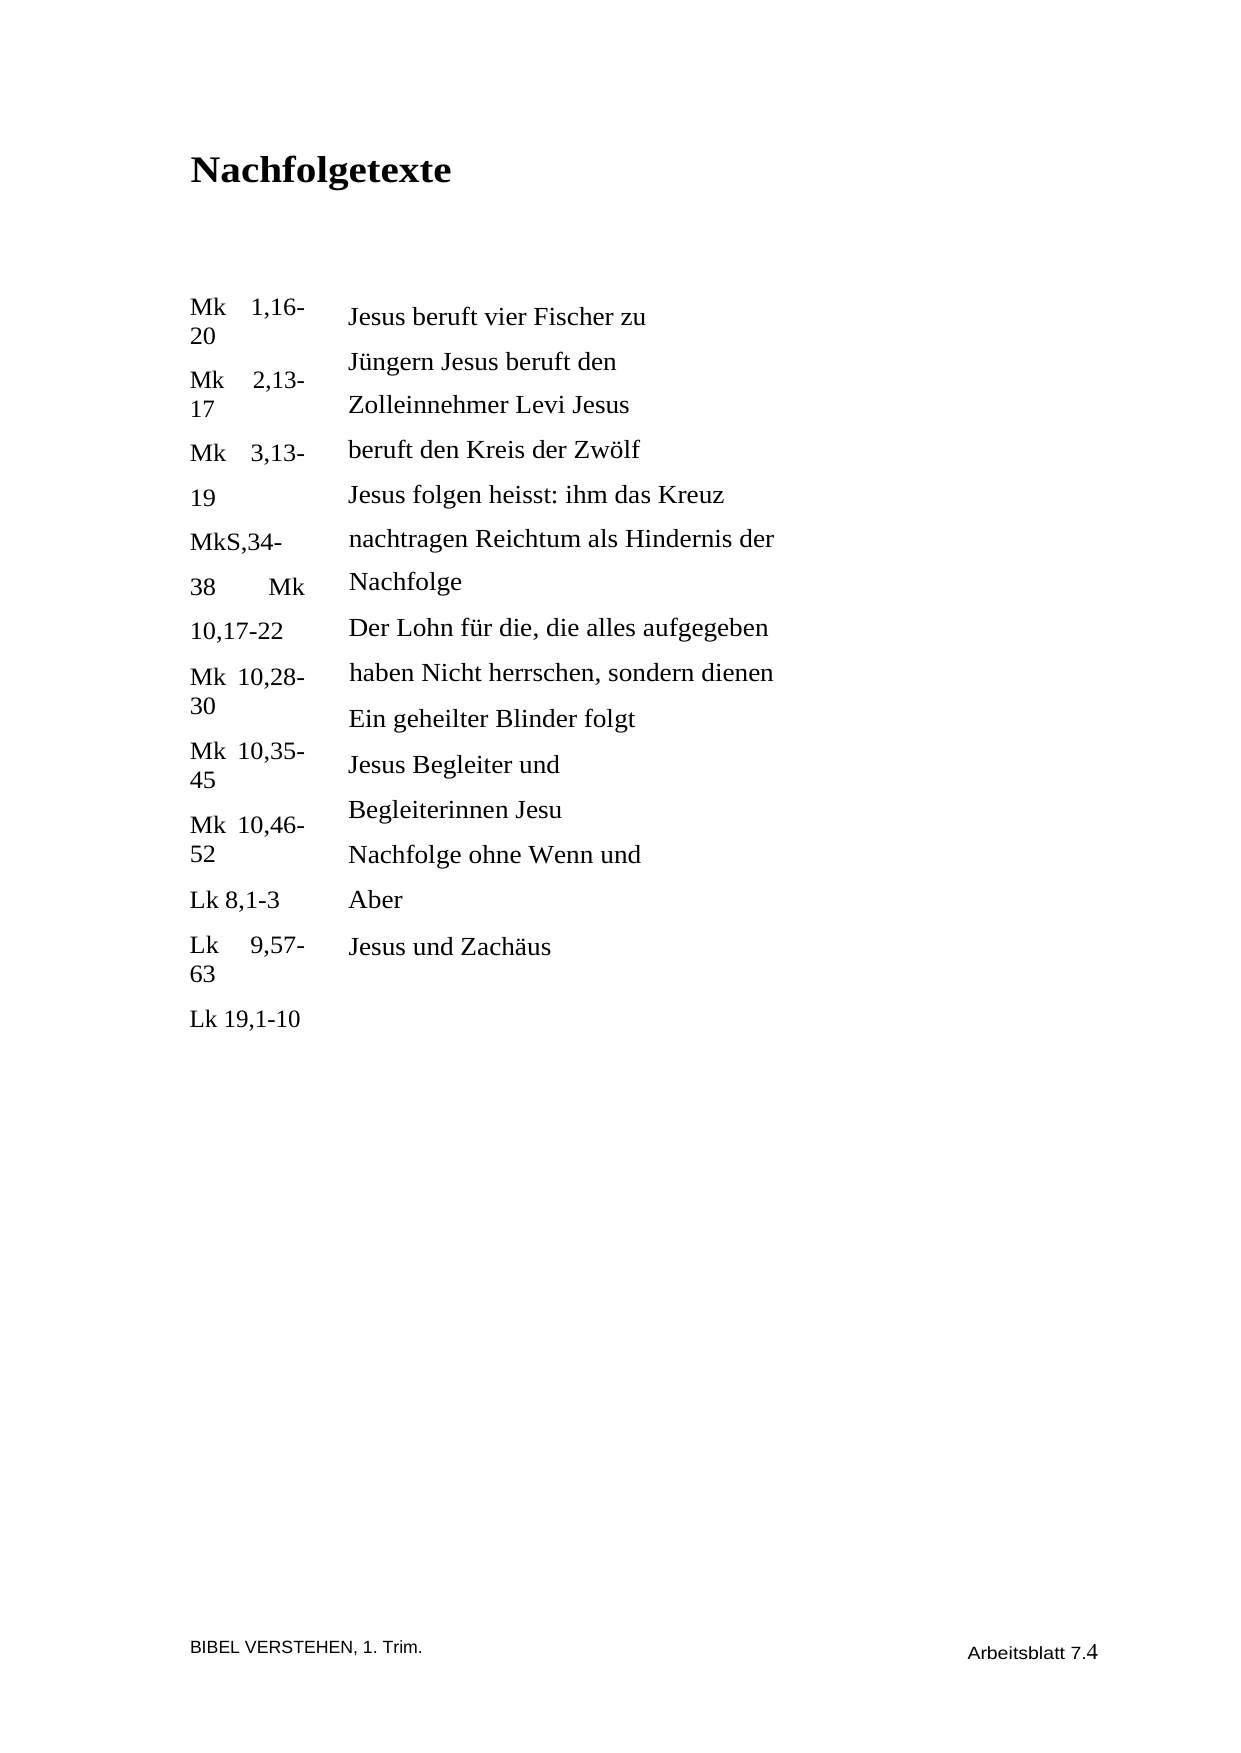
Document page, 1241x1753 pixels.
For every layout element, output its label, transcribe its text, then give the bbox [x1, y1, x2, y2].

text Jesus und Zachäus [348, 931, 652, 961]
text Mk 1,16-20 [189, 292, 305, 349]
text Mk 2,13-17 [189, 365, 305, 423]
text Mk 10,46-52 [189, 811, 305, 868]
text Mk 10,35-45 [189, 736, 305, 794]
text Nachfolgetexte [190, 147, 1123, 191]
text Lk 9,57-63 [189, 930, 305, 988]
text Jesus beruft vier Fischer zu Jüngern Jesus beruft den Zolleinnehmer Levi Jesus beruft den Kreis der Zwölf [348, 301, 652, 464]
text Mk 3,13-19 MkS,34-38 Mk 10,17-22 [189, 438, 305, 645]
text Der Lohn für die, die alles aufgegeben haben Nicht herrschen, sondern dienen [348, 612, 802, 687]
text Lk 19,1-10 [189, 1004, 305, 1033]
text Jesus folgen heisst: ihm das Kreuz nachtragen Reichtum als Hindernis der Nachfolge [348, 479, 802, 596]
text Lk 8,1-3 [189, 885, 305, 913]
text Mk 10,28-30 [189, 662, 305, 720]
text Ein geheilter Blinder folgt Jesus Begleiter und Begleiterinnen Jesu Nachfolge ohne Wenn und Aber [348, 703, 652, 914]
